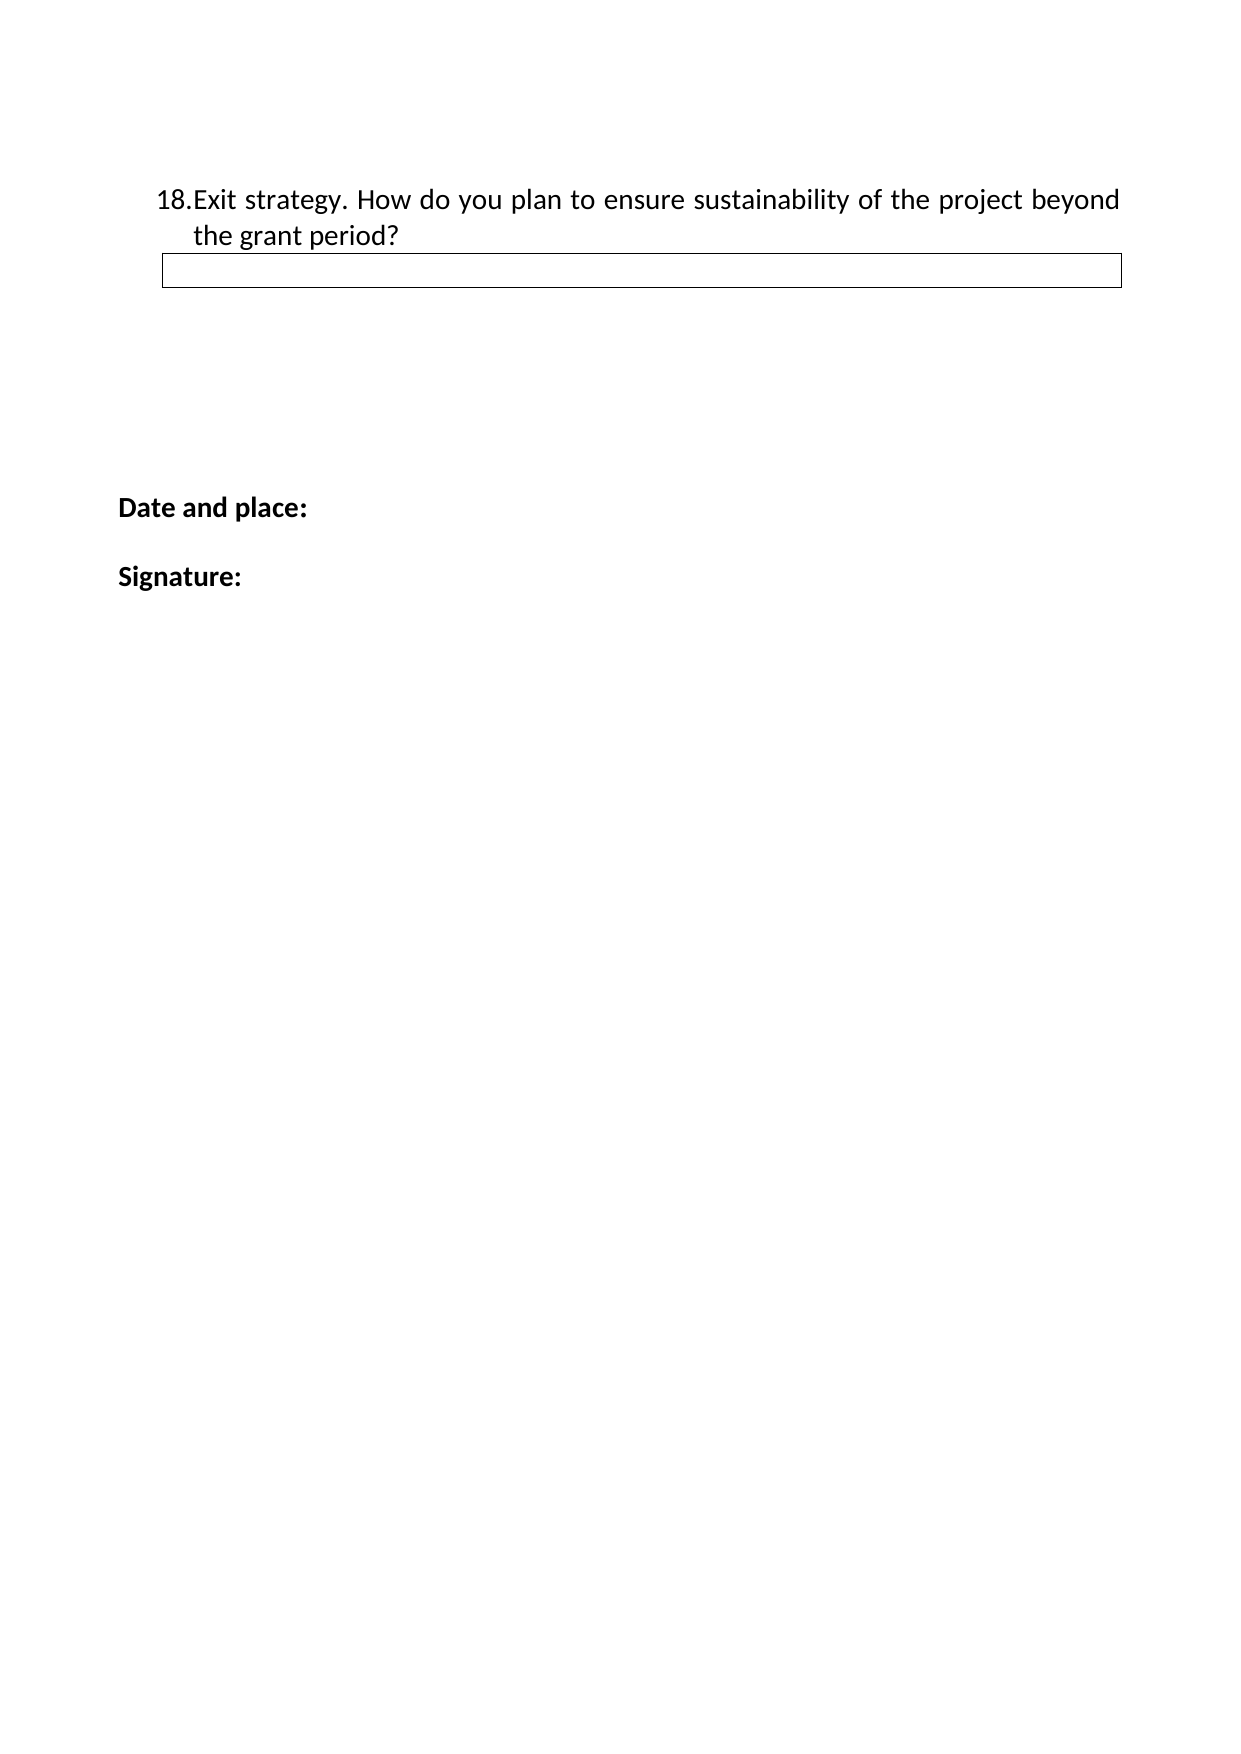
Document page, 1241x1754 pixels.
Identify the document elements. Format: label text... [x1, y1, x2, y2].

list Exit strategy. How do you plan to ensure sustainability of the project beyond the grant period? [156, 181, 1122, 252]
text Signature: [118, 558, 1122, 594]
table_header [163, 254, 1121, 287]
text Date and place: [118, 489, 1122, 525]
